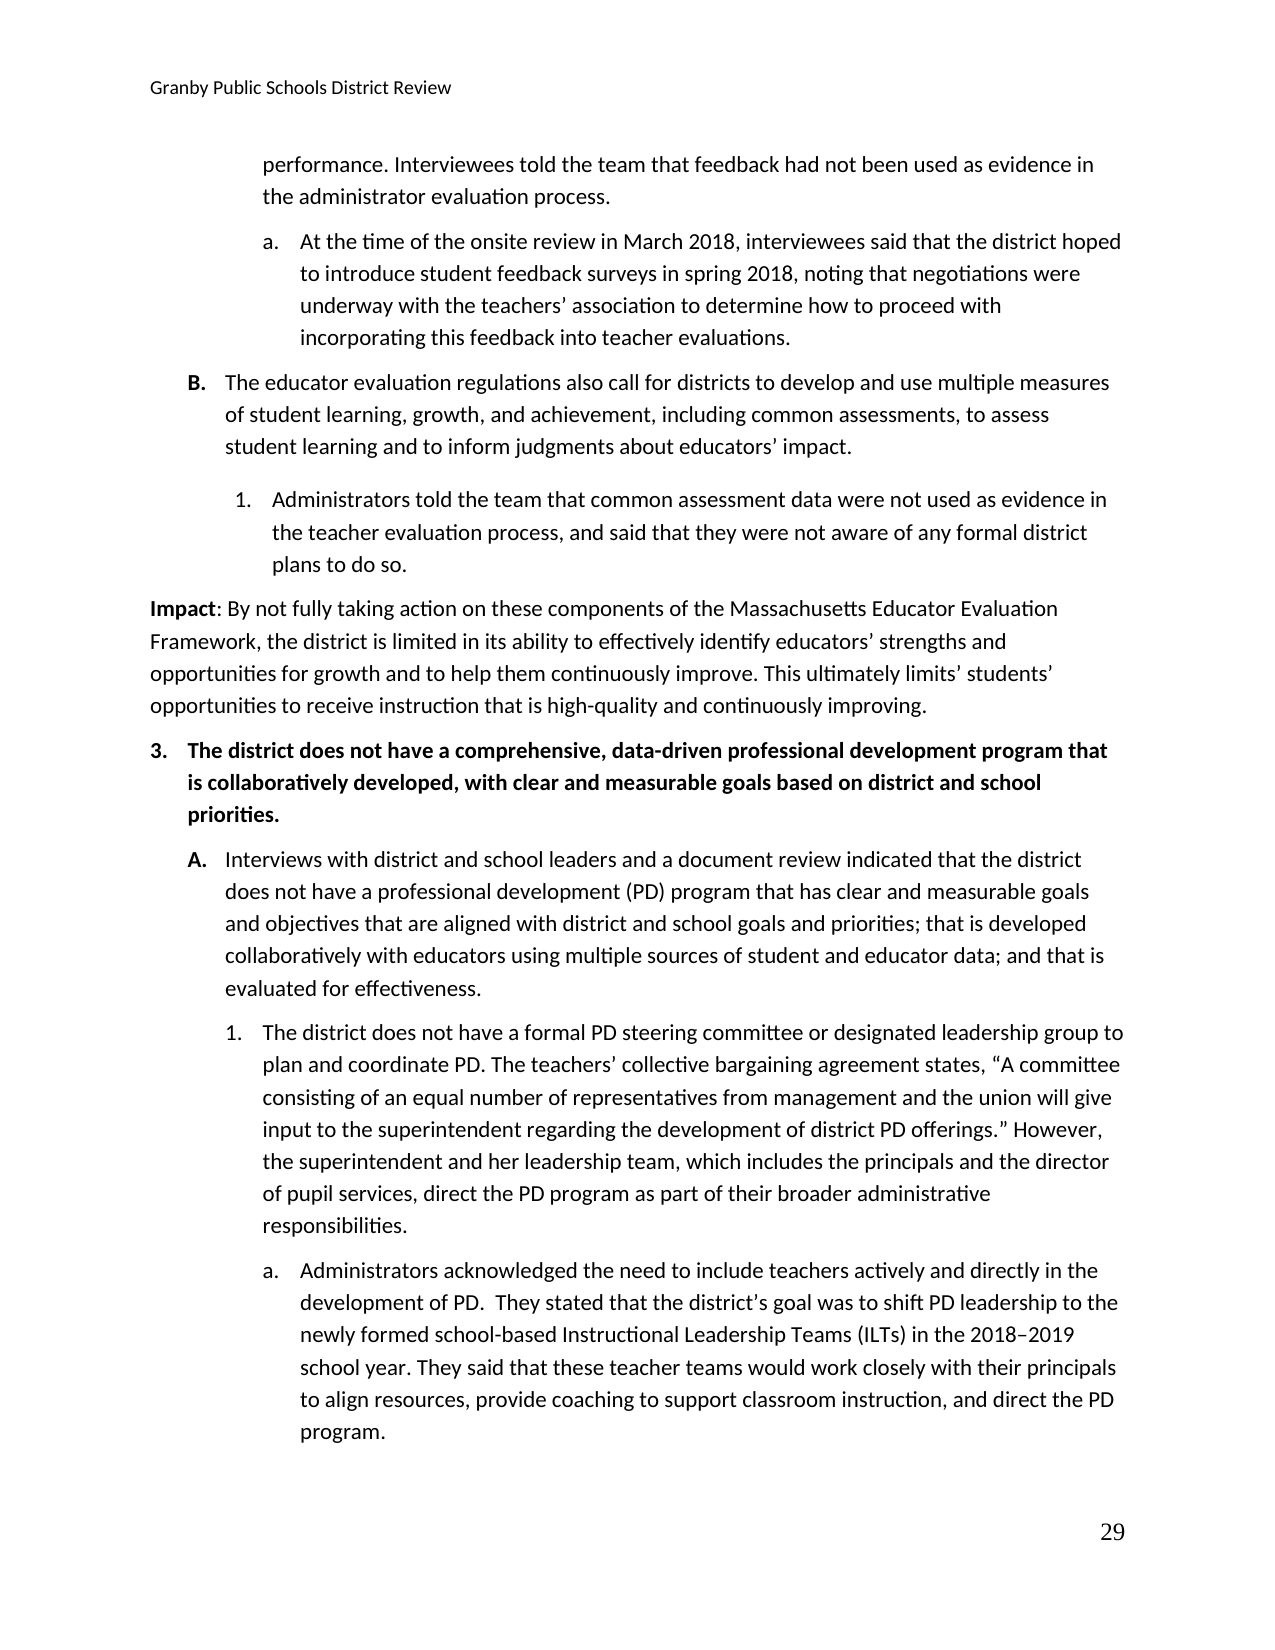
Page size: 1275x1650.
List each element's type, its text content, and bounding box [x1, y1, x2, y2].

list The district does not have a formal PD steering committee or designated leadership group to plan and coordinate PD. The teachers’ collective bargaining agreement states, “A committee consisting of an equal number of representatives from management and the union will give input to the superintendent regarding the development of district PD offerings.” However, the superintendent and her leadership team, which includes the principals and the director of pupil services, direct the PD program as part of their broader administrative responsibilities. [225, 1018, 1125, 1239]
list Administrators told the team that common assessment data were not used as evidence in the teacher evaluation process, and said that they were not aware of any formal district plans to do so. [234, 486, 1125, 578]
list Administrators acknowledged the need to include teachers actively and directly in the development of PD. They stated that the district’s goal was to shift PD leadership to the newly formed school-based Instructional Leadership Teams (ILTs) in the 2018–2019 school year. They said that these teacher teams would work closely with their principals to align resources, provide coaching to support classroom instruction, and direct the PD program. [262, 1256, 1125, 1445]
list Interviews with district and school leaders and a document review indicated that the district does not have a professional development (PD) program that has clear and measurable goals and objectives that are aligned with district and school goals and priorities; that is developed collaboratively with educators using multiple sources of student and educator data; and that is evaluated for effectiveness. [187, 845, 1125, 1002]
list At the time of the onsite review in March 2018, interviewees said that the district hoped to introduce student feedback surveys in spring 2018, noting that negotiations were underway with the teachers’ association to determine how to proceed with incorporating this feedback into teacher evaluations. [262, 227, 1125, 351]
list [225, 150, 1125, 210]
list The district does not have a comprehensive, data-driven professional development program that is collaboratively developed, with clear and measurable goals based on district and school priorities. [150, 736, 1125, 828]
text Impact: By not fully taking action on these components of the Massachusetts Educator Evaluation Framework, the district is limited in its ability to effectively identify educators’ strengths and opportunities for growth and to help them continuously improve. This ultimately limits’ students’ opportunities to receive instruction that is high-quality and continuously improving. [150, 594, 1125, 719]
text B. The educator evaluation regulations also call for districts to develop and use multiple measures of student learning, growth, and achievement, including common assessments, to assess student learning and to inform judgments about educators’ impact. [187, 368, 1125, 461]
